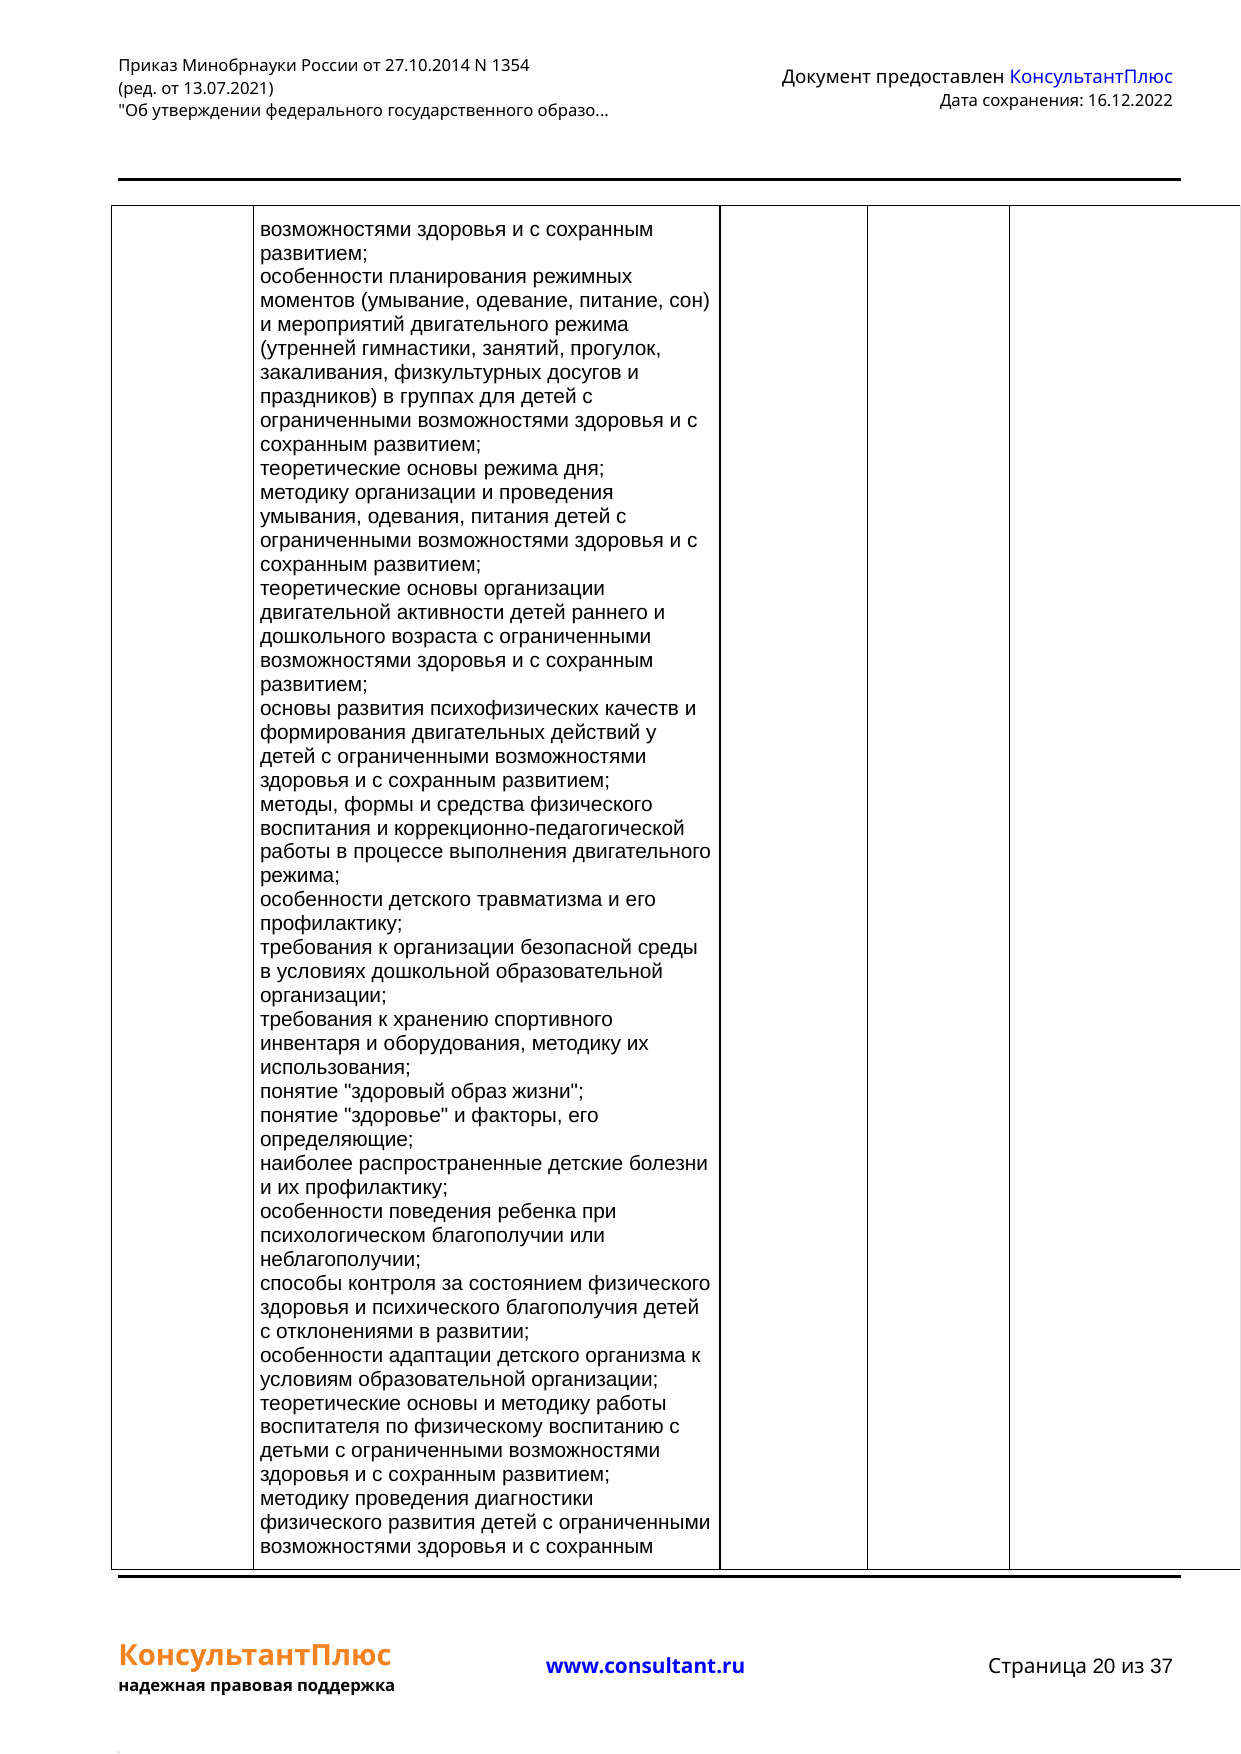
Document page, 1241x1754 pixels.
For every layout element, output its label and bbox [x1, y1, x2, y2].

table_cell [1010, 206, 1240, 1569]
